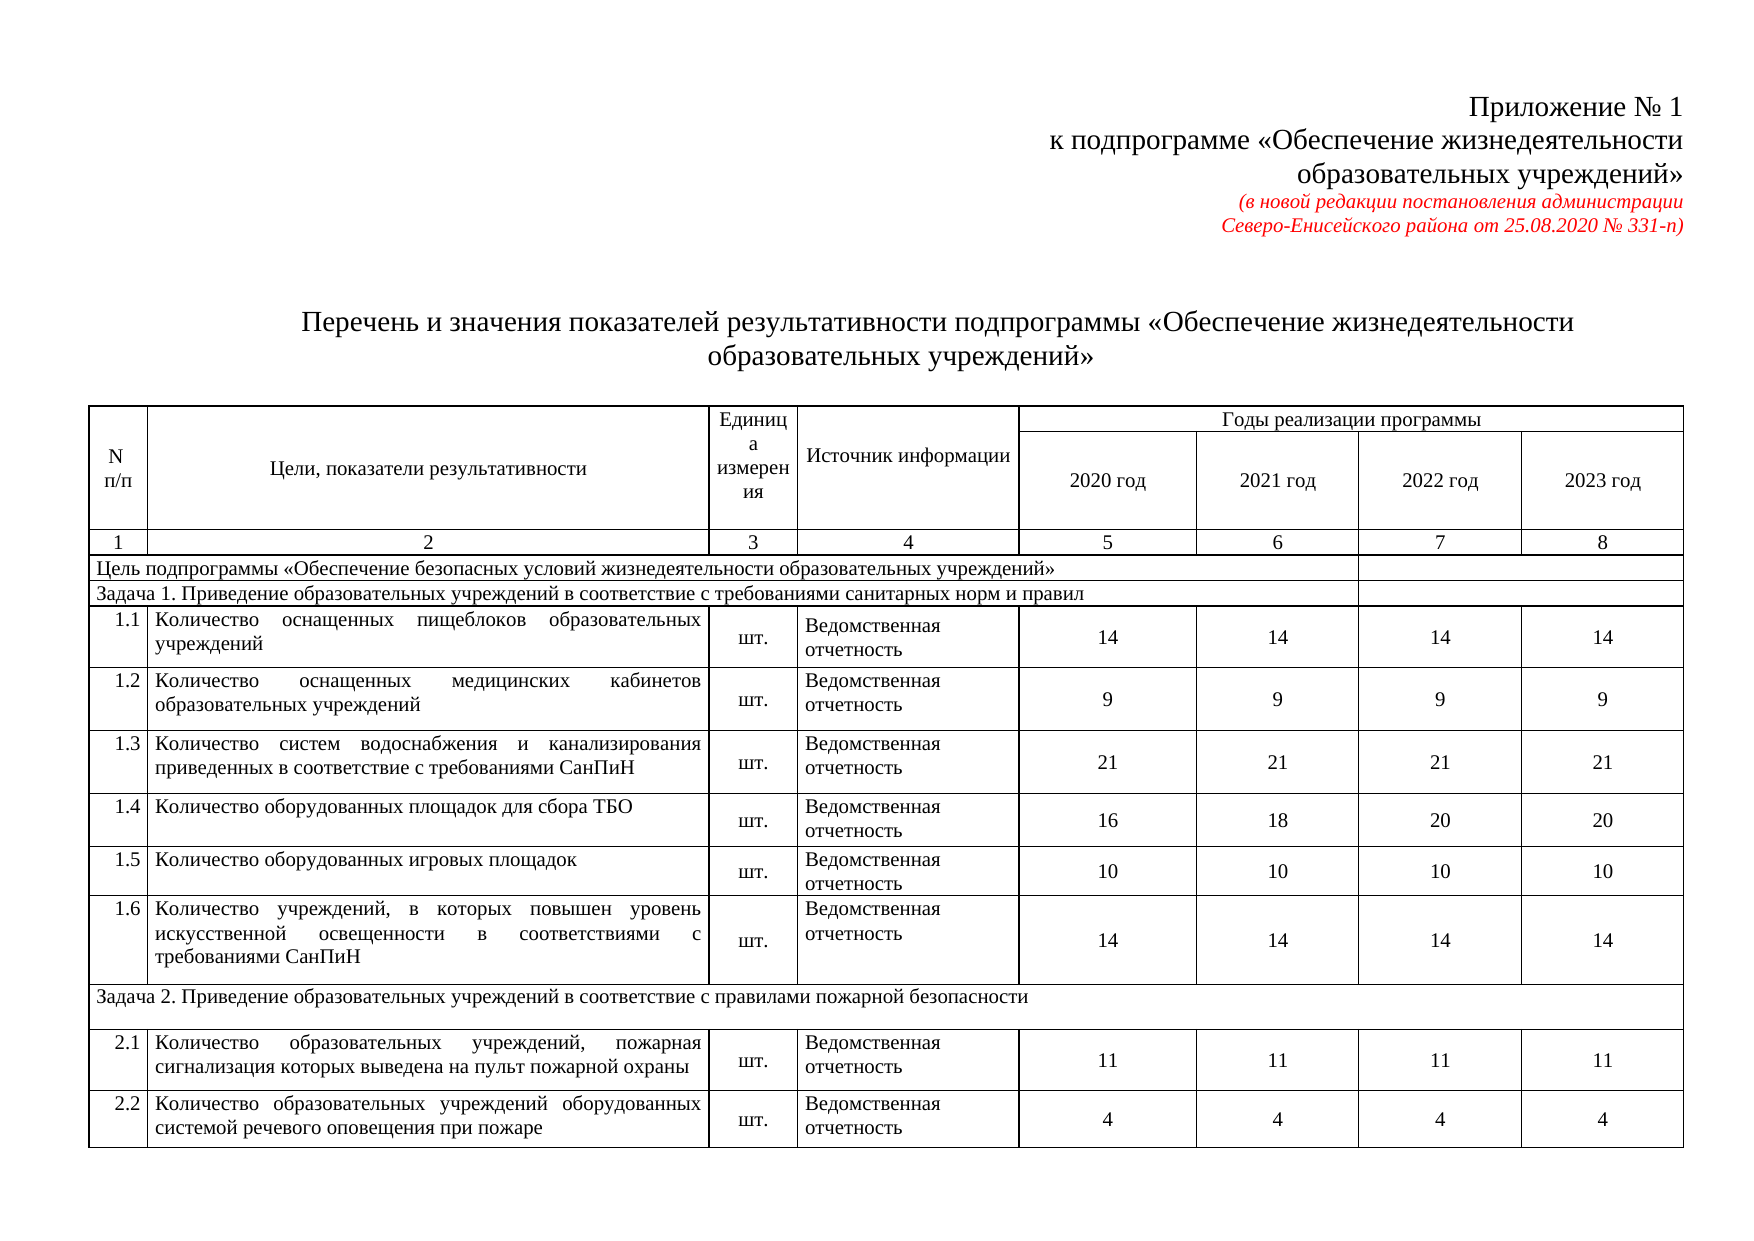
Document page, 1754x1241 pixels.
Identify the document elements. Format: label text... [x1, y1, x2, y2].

table_cell 14 [1359, 896, 1521, 983]
table_cell [1359, 556, 1683, 580]
table_cell 11 [1522, 1030, 1683, 1089]
table_cell 4 [1522, 1091, 1683, 1147]
table_cell шт. [710, 794, 797, 846]
table_cell 7 [1359, 530, 1521, 554]
table_cell Цель подпрограммы «Обеспечение безопасных условий жизнедеятельности образовательных учреждений» [90, 556, 1358, 580]
table_cell 2021 год [1197, 432, 1358, 528]
text образовательных учреждений» [118, 156, 1683, 189]
table_header Годы реализации программы [1020, 407, 1683, 431]
table_cell 5 [1020, 530, 1196, 554]
table_cell 10 [1197, 847, 1358, 895]
table_cell шт. [710, 1030, 797, 1089]
table_cell Количество образовательных учреждений оборудованных системой речевого оповещения при пожаре [148, 1091, 708, 1147]
table_cell Ведомственная отчетность [798, 668, 1018, 730]
table_cell Задача 2. Приведение образовательных учреждений в соответствие с правилами пожарной безопасности [90, 985, 1683, 1029]
table_cell Ведомственная отчетность [798, 1030, 1018, 1089]
table_cell 9 [1197, 668, 1358, 730]
table_cell 3 [710, 530, 797, 554]
text (в новой редакции постановления администрации [103, 189, 1683, 213]
table_cell шт. [710, 847, 797, 895]
table_cell 10 [1020, 847, 1196, 895]
table_cell Количество образовательных учреждений, пожарная сигнализация которых выведена на пульт пожарной охраны [148, 1030, 708, 1089]
text к подпрограмме «Обеспечение жизнедеятельности [118, 122, 1683, 156]
table_cell Количество учреждений, в которых повышен уровень искусственной освещенности в соответствиями с требованиями СанПиН [148, 896, 708, 983]
table_cell 10 [1359, 847, 1521, 895]
table_cell 1.2 [90, 668, 147, 730]
table_cell 2.1 [90, 1030, 147, 1089]
table_cell 20 [1522, 794, 1683, 846]
table_cell Ведомственная отчетность [798, 896, 1018, 983]
table_cell 11 [1020, 1030, 1196, 1089]
table_cell Ведомственная отчетность [798, 847, 1018, 895]
table_cell шт. [710, 607, 797, 667]
table_cell 1.4 [90, 794, 147, 846]
table_cell 14 [1020, 607, 1196, 667]
table_cell 2 [148, 530, 708, 554]
table_cell 2022 год [1359, 432, 1521, 528]
text Перечень и значения показателей результативности подпрограммы «Обеспечение жизнедеятельности образовательных учреждений» [118, 304, 1683, 372]
table_cell 9 [1359, 668, 1521, 730]
table_cell 1.1 [90, 607, 147, 667]
table_header Источник информации [798, 407, 1018, 503]
table_cell 14 [1522, 896, 1683, 983]
table_cell 14 [1359, 607, 1521, 667]
table_cell 6 [1197, 530, 1358, 554]
table_cell 21 [1522, 731, 1683, 793]
text Приложение № 1 [118, 89, 1683, 122]
table_cell 2020 год [1020, 432, 1196, 528]
table_cell 4 [1197, 1091, 1358, 1147]
table_cell Ведомственная отчетность [798, 1091, 1018, 1147]
table_cell Ведомственная отчетность [798, 794, 1018, 846]
table_cell 16 [1020, 794, 1196, 846]
table_header N п/п [90, 407, 147, 528]
table_cell 4 [1359, 1091, 1521, 1147]
table_cell шт. [710, 1091, 797, 1147]
table_cell 14 [1197, 607, 1358, 667]
table_cell [710, 503, 797, 528]
table_cell Количество оборудованных площадок для сбора ТБО [148, 794, 708, 846]
table_cell 10 [1522, 847, 1683, 895]
table_cell шт. [710, 896, 797, 983]
table_cell Количество оснащенных пищеблоков образовательных учреждений [148, 607, 708, 667]
table_cell шт. [710, 731, 797, 793]
table_cell 1.3 [90, 731, 147, 793]
table_cell 21 [1197, 731, 1358, 793]
table_cell [1359, 581, 1683, 605]
text Северо-Енисейского района от 25.08.2020 № 331-п) [118, 213, 1683, 237]
table_cell 9 [1020, 668, 1196, 730]
table_cell Ведомственная отчетность [798, 607, 1018, 667]
table_cell Количество оснащенных медицинских кабинетов образовательных учреждений [148, 668, 708, 730]
table_cell 2.2 [90, 1091, 147, 1147]
table_cell шт. [710, 668, 797, 730]
table_cell 11 [1359, 1030, 1521, 1089]
table_cell 14 [1197, 896, 1358, 983]
table_cell Количество оборудованных игровых площадок [148, 847, 708, 895]
table_header Единица измерения [710, 407, 797, 503]
table_cell 1 [90, 530, 147, 554]
table_cell Задача 1. Приведение образовательных учреждений в соответствие с требованиями санитарных норм и правил [90, 581, 1358, 605]
table_cell 4 [798, 530, 1018, 554]
table_cell 4 [1020, 1091, 1196, 1147]
table_cell 2023 год [1522, 432, 1683, 528]
table_cell 1.5 [90, 847, 147, 895]
table_cell Ведомственная отчетность [798, 731, 1018, 793]
table_cell 20 [1359, 794, 1521, 846]
table_cell 11 [1197, 1030, 1358, 1089]
table_cell 18 [1197, 794, 1358, 846]
table_cell [798, 503, 1018, 528]
table_cell 8 [1522, 530, 1683, 554]
table_cell 21 [1020, 731, 1196, 793]
table_cell Количество систем водоснабжения и канализирования приведенных в соответствие с требованиями СанПиН [148, 731, 708, 793]
table_cell 21 [1359, 731, 1521, 793]
table_cell 14 [1522, 607, 1683, 667]
table_cell 9 [1522, 668, 1683, 730]
table_header Цели, показатели результативности [148, 407, 708, 528]
table_cell 14 [1020, 896, 1196, 983]
table_cell 1.6 [90, 896, 147, 983]
